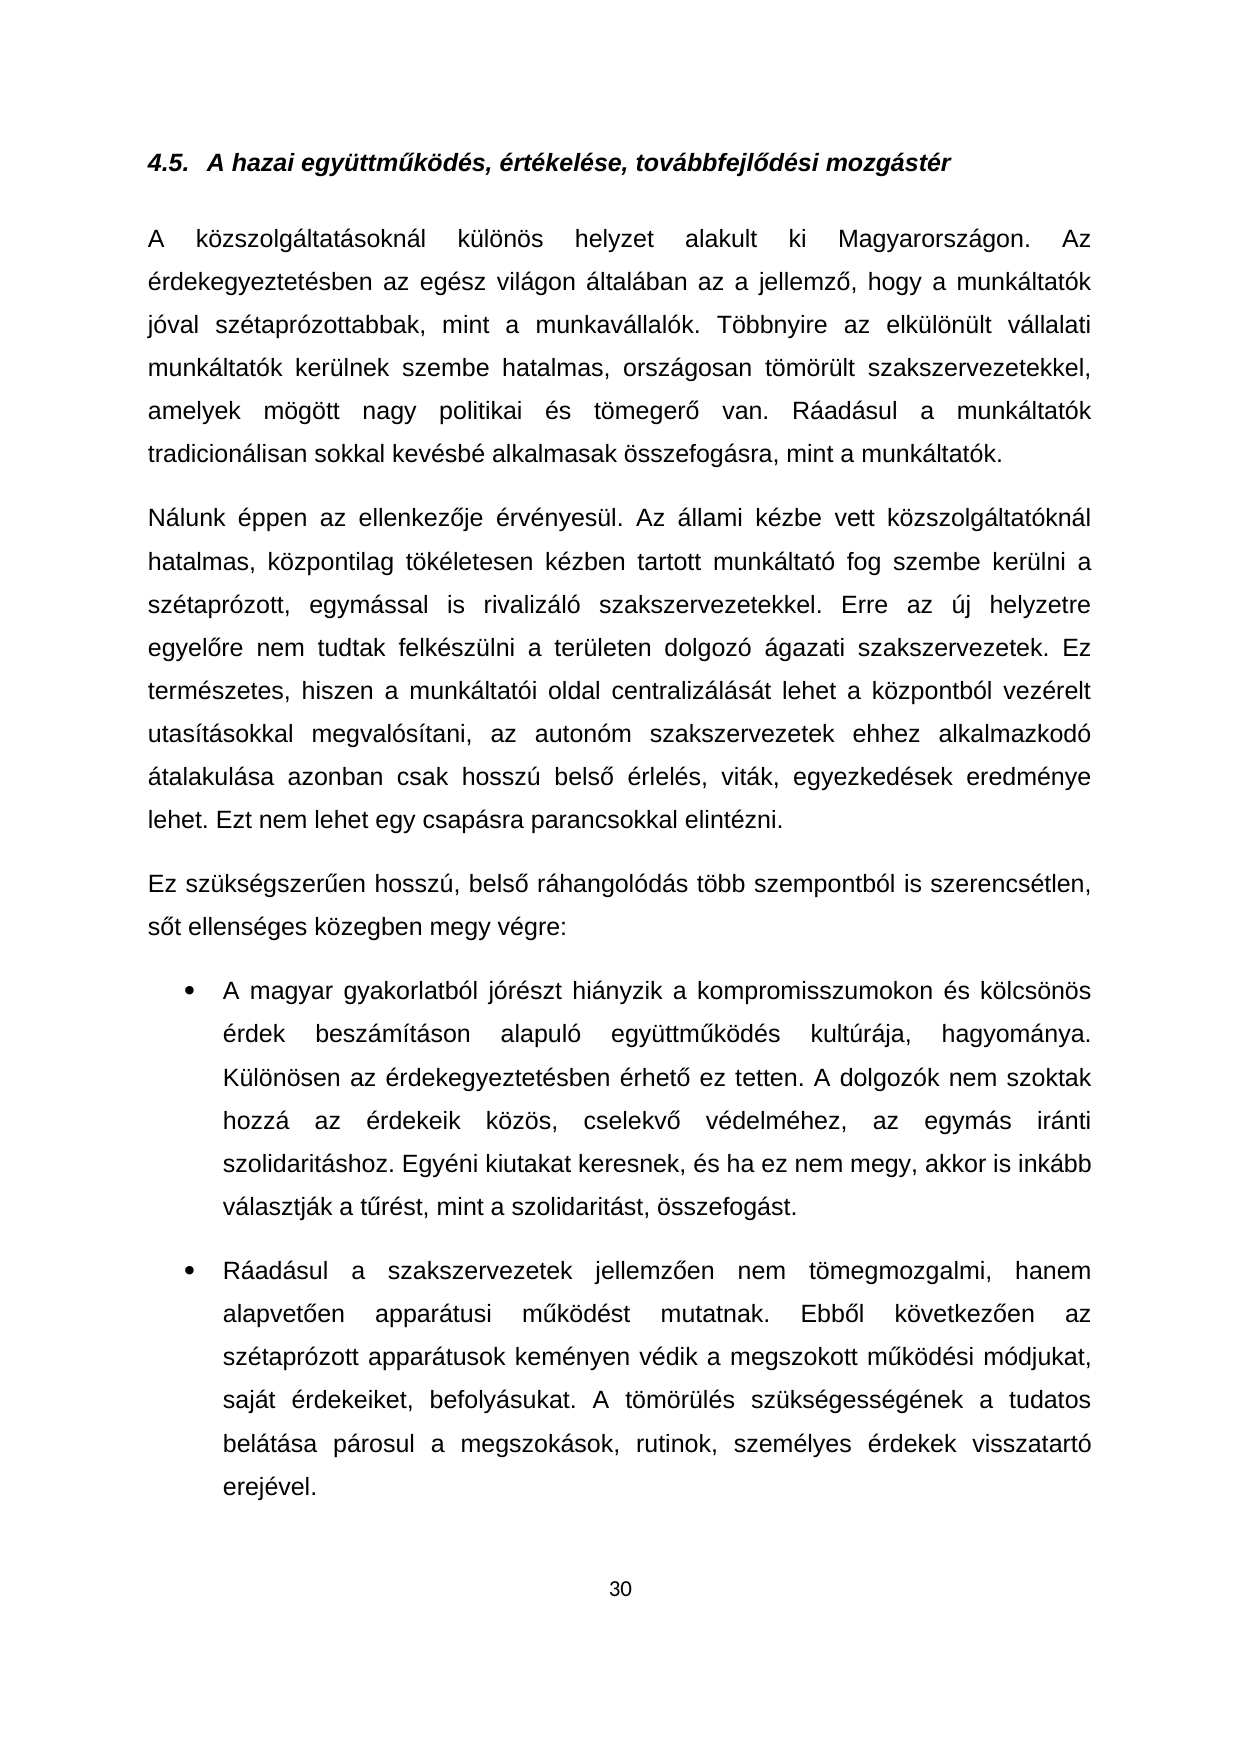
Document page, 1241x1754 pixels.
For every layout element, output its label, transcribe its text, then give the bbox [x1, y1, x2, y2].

list A magyar gyakorlatból jórészt hiányzik a kompromisszumokon és kölcsönös érdek beszámításon alapuló együttműködés kultúrája, hagyománya. Különösen az érdekegyeztetésben érhető ez tetten. A dolgozók nem szoktak hozzá az érdekeik közös, cselekvő védelméhez, az egymás iránti szolidaritáshoz. Egyéni kiutakat keresnek, és ha ez nem megy, akkor is inkább választják a tűrést, mint a szolidaritást, összefogást. [185, 976, 1093, 1221]
list Ráadásul a szakszervezetek jellemzően nem tömegmozgalmi, hanem alapvetően apparátusi működést mutatnak. Ebből következően az szétaprózott apparátusok keményen védik a megszokott működési módjukat, saját érdekeiket, befolyásukat. A tömörülés szükségességének a tudatos belátása párosul a megszokások, rutinok, személyes érdekek visszatartó erejével. [185, 1256, 1093, 1500]
text A közszolgáltatásoknál különös helyzet alakult ki Magyarországon. Az érdekegyeztetésben az egész világon általában az a jellemző, hogy a munkáltatók jóval szétaprózottabbak, mint a munkavállalók. Többnyire az elkülönült vállalati munkáltatók kerülnek szembe hatalmas, országosan tömörült szakszervezetekkel, amelyek mögött nagy politikai és tömegerő van. Ráadásul a munkáltatók tradicionálisan sokkal kevésbé alkalmasak összefogásra, mint a munkáltatók. [148, 224, 1093, 468]
text Nálunk éppen az ellenkezője érvényesül. Az állami kézbe vett közszolgáltatóknál hatalmas, központilag tökéletesen kézben tartott munkáltató fog szembe kerülni a szétaprózott, egymással is rivalizáló szakszervezetekkel. Erre az új helyzetre egyelőre nem tudtak felkészülni a területen dolgozó ágazati szakszervezetek. Ez természetes, hiszen a munkáltatói oldal centralizálását lehet a központból vezérelt utasításokkal megvalósítani, az autonóm szakszervezetek ehhez alkalmazkodó átalakulása azonban csak hosszú belső érlelés, viták, egyezkedések eredménye lehet. Ezt nem lehet egy csapásra parancsokkal elintézni. [148, 503, 1093, 834]
subtitle A hazai együttműködés, értékelése, továbbfejlődési mozgástér [148, 148, 1093, 176]
text Ez szükségszerűen hosszú, belső ráhangolódás több szempontból is szerencsétlen, sőt ellenséges közegben megy végre: [148, 869, 1093, 941]
